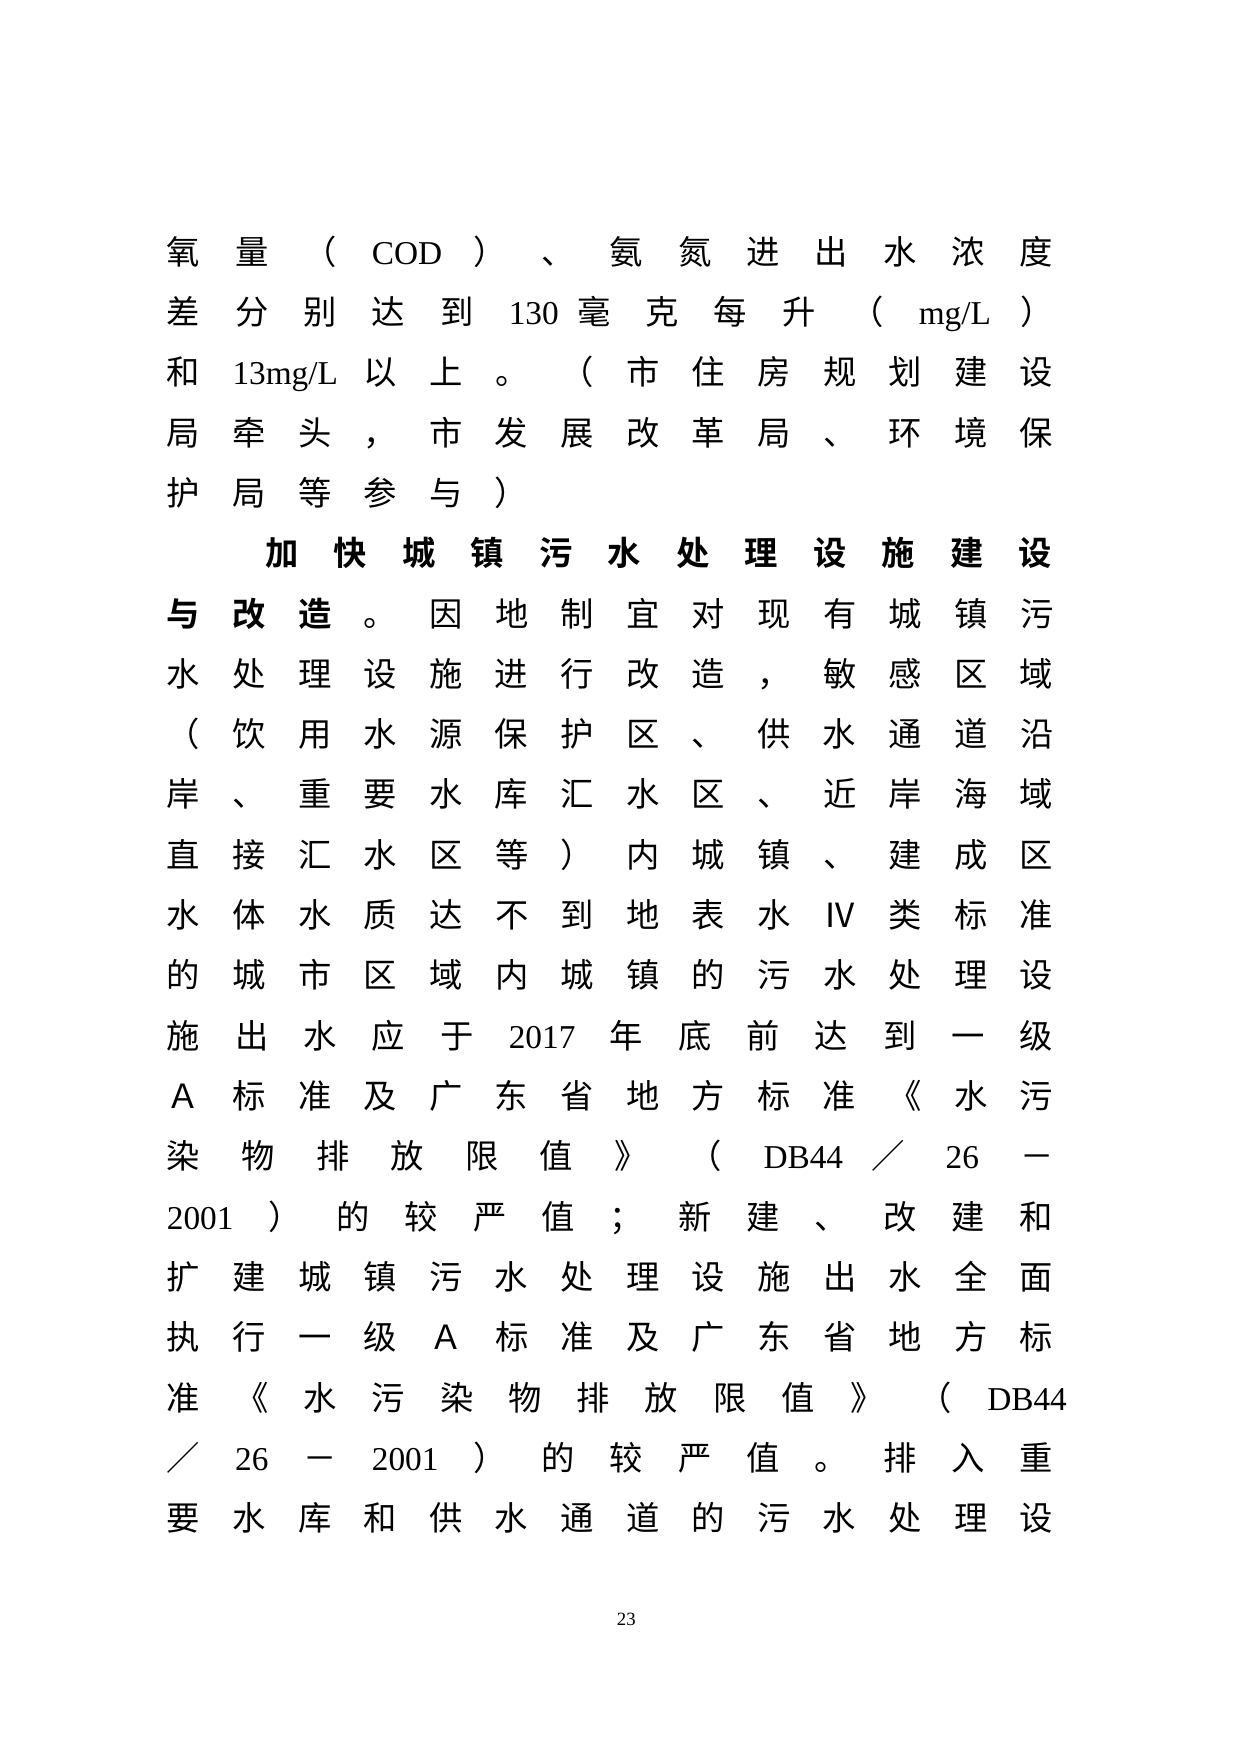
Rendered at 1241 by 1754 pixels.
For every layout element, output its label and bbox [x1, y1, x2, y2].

text [167, 521, 1085, 1546]
text [167, 219, 1085, 521]
